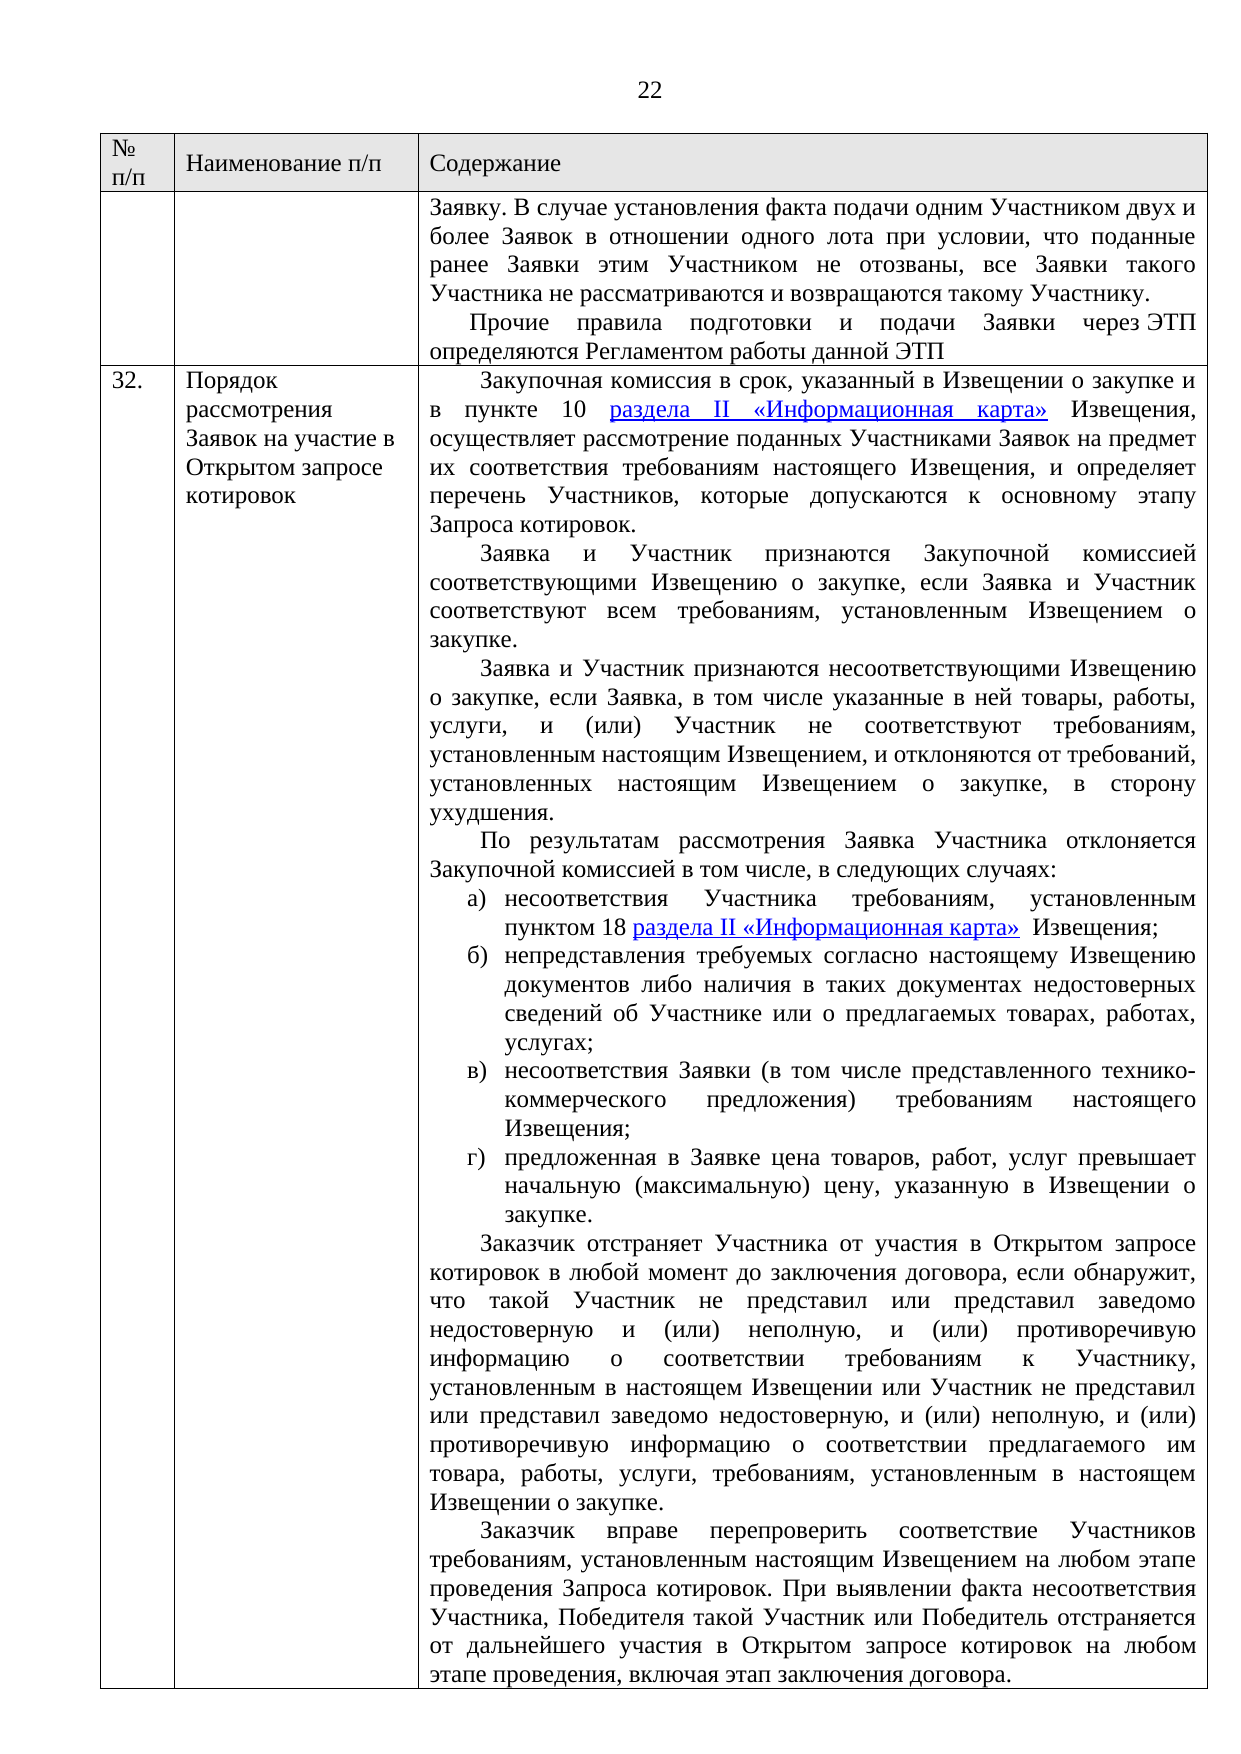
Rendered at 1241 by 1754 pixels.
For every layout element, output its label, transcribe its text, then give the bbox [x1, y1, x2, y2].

table_header Содержание [419, 134, 1207, 191]
table_cell [101, 366, 174, 1688]
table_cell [419, 366, 1207, 1688]
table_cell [175, 366, 418, 1688]
table_header Наименование п/п [175, 134, 418, 191]
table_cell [175, 192, 418, 364]
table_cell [419, 192, 1207, 364]
table_header № п/п [101, 134, 174, 191]
table_cell [101, 192, 174, 364]
